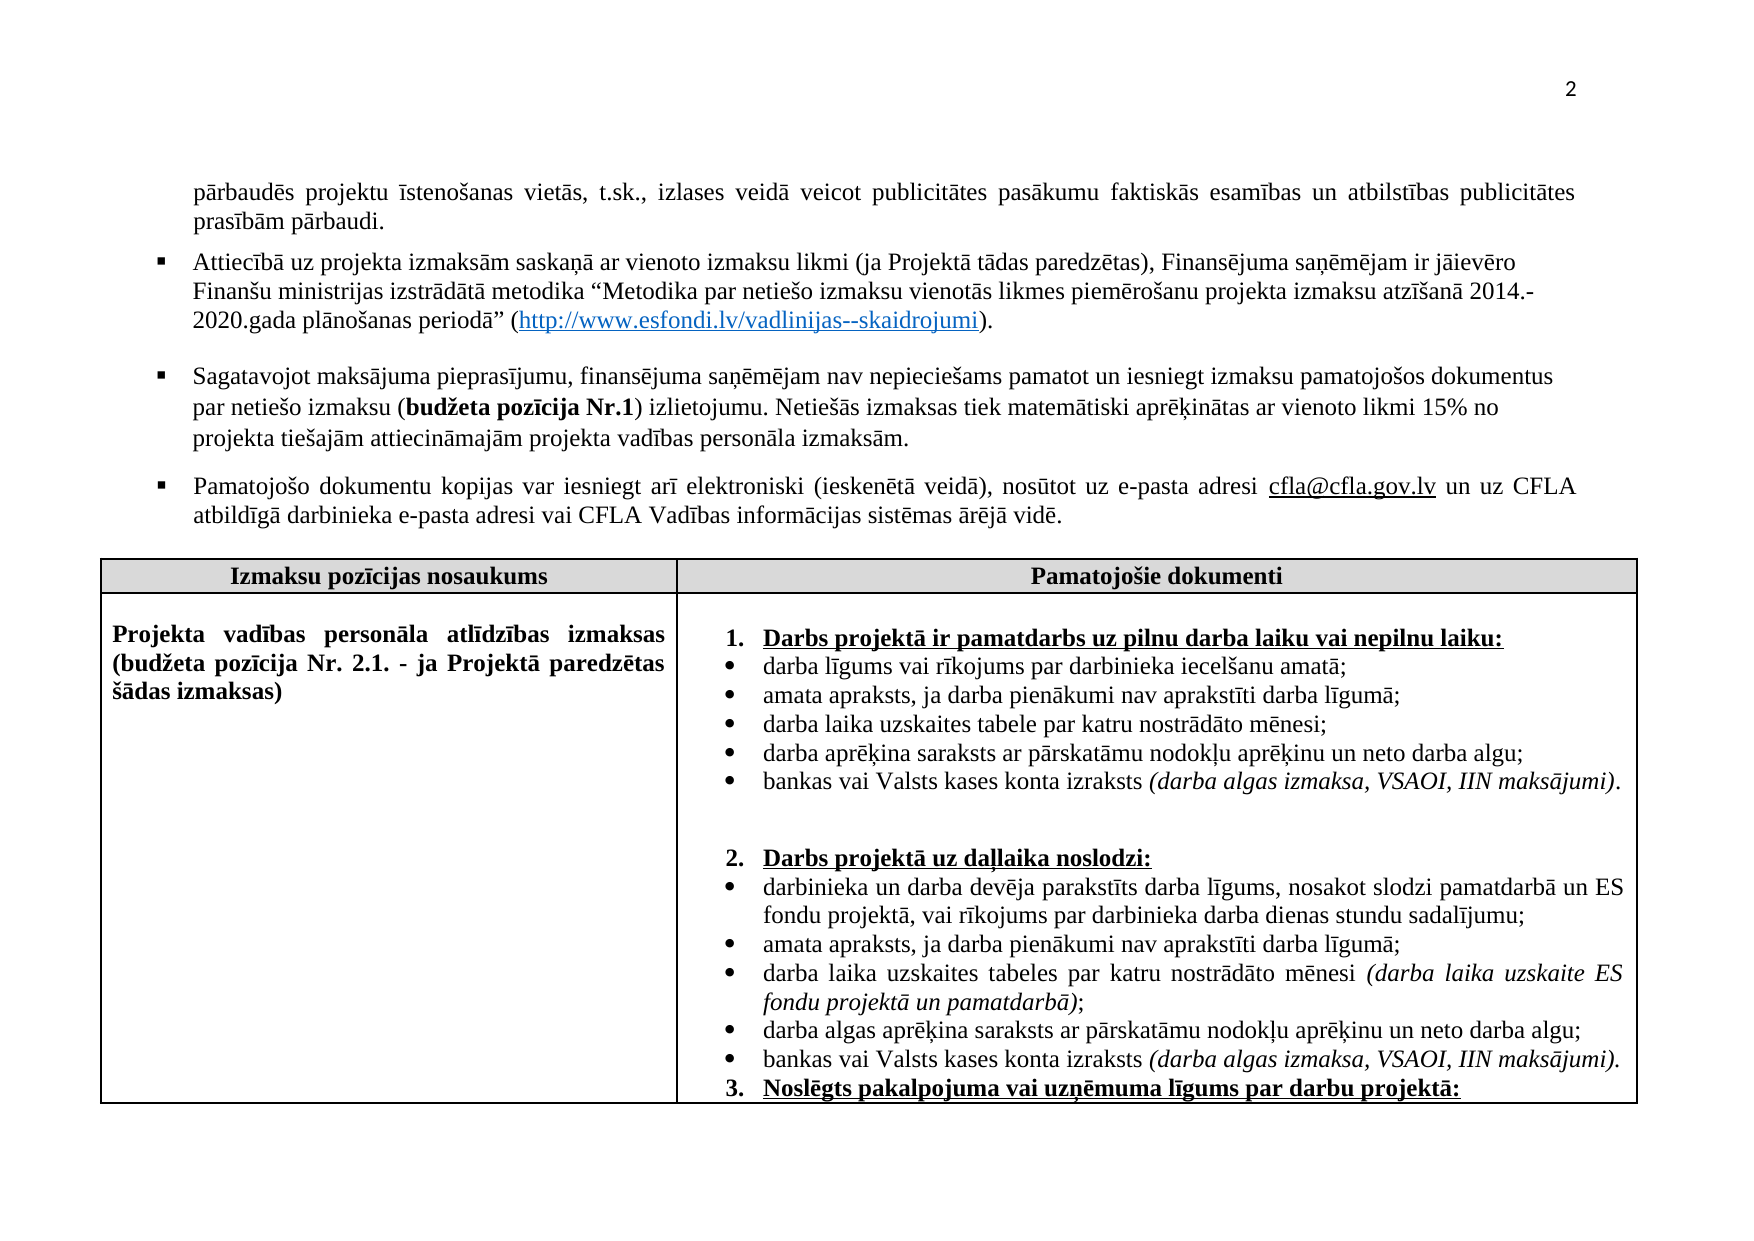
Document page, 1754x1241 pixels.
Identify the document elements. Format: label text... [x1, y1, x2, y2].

table_header Izmaksu pozīcijas nosaukums [102, 560, 676, 592]
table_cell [678, 594, 1636, 1102]
list Sagatavojot maksājuma pieprasījumu, finansējuma saņēmējam nav nepieciešams pamatot un iesniegt izmaksu pamatojošos dokumentus par netiešo izmaksu (budžeta pozīcija Nr.1) izlietojumu. Netiešās izmaksas tiek matemātiski aprēķinātas ar vienoto likmi 15% no projekta tiešajām attiecināmajām projekta vadības personāla izmaksām. [155, 361, 1577, 452]
list Attiecībā uz projekta izmaksām saskaņā ar vienoto izmaksu likmi (ja Projektā tādas paredzētas), Finansējuma saņēmējam ir jāievēro Finanšu ministrijas izstrādātā metodika “Metodika par netiešo izmaksu vienotās likmes piemērošanu projekta izmaksu atzīšanā 2014.-2020.gada plānošanas periodā” (http://www.esfondi.lv/vadlinijas--skaidrojumi). [155, 247, 1577, 361]
list Pamatojošo dokumentu kopijas var iesniegt arī elektroniski (ieskenētā veidā), nosūtot uz e-pasta adresi cfla@cfla.gov.lv un uz CFLA atbildīgā darbinieka e-pasta adresi vai CFLA Vadības informācijas sistēmas ārējā vidē. [156, 471, 1577, 529]
table_header Pamatojošie dokumenti [678, 560, 1636, 592]
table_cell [102, 594, 676, 1102]
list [156, 177, 1577, 235]
